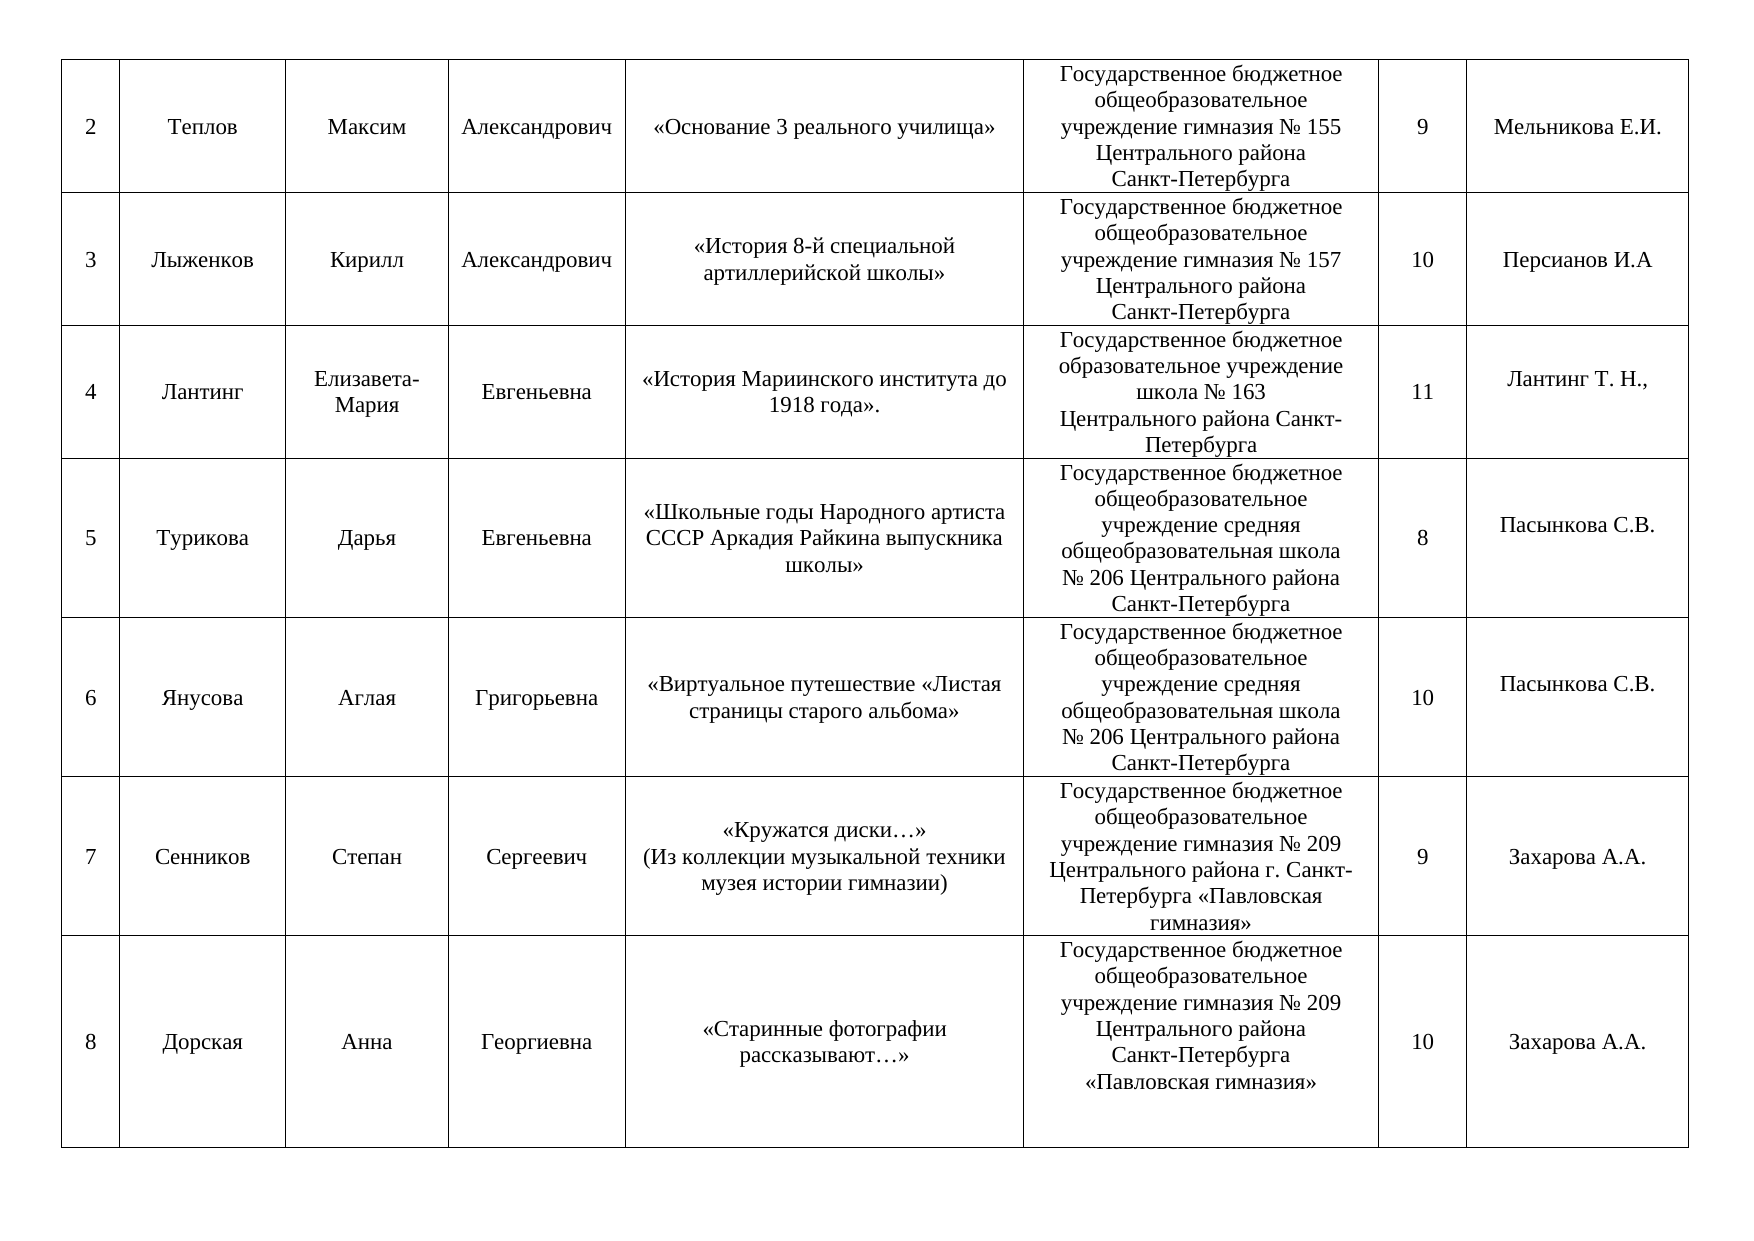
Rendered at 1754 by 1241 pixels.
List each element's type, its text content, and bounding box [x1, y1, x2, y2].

table_cell «Виртуальное путешествие «Листая страницы старого альбома» [626, 618, 1023, 776]
table_cell Евгеньевна [449, 459, 625, 617]
table_cell «Основание 3 реального училища» [626, 60, 1023, 192]
table_cell Захарова А.А. [1467, 777, 1688, 935]
table_cell 9 [1379, 777, 1466, 935]
table_cell 3 [62, 193, 119, 325]
table_cell «Школьные годы Народного артиста СССР Аркадия Райкина выпускника школы» [626, 459, 1023, 617]
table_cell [1024, 60, 1378, 192]
table_cell Государственное бюджетное образовательное учреждение школа № 163 Центрального района Санкт-Петербурга [1024, 326, 1378, 457]
table_cell Захарова А.А. [1467, 936, 1688, 1147]
table_cell Максим [286, 60, 448, 192]
table_cell Анна [286, 936, 448, 1147]
table_cell Дарья [286, 459, 448, 617]
table_cell Кирилл [286, 193, 448, 325]
table_cell 10 [1379, 936, 1466, 1147]
table_cell «Кружатся диски…» (Из коллекции музыкальной техники музея истории гимназии) [626, 777, 1023, 935]
table_cell «Старинные фотографии рассказывают…» [626, 936, 1023, 1147]
table_cell Григорьевна [449, 618, 625, 776]
table_cell Государственное бюджетное общеобразовательное учреждение средняя общеобразовательная школа № 206 Центрального района Санкт-Петербурга [1024, 618, 1378, 776]
table_cell Государственное бюджетное общеобразовательное учреждение гимназия № 157 Центрального района Санкт-Петербурга [1024, 193, 1378, 325]
table_cell Персианов И.А [1467, 193, 1688, 325]
table_cell Степан [286, 777, 448, 935]
table_cell 9 [1379, 60, 1466, 192]
table_cell 5 [62, 459, 119, 617]
table_cell 8 [62, 936, 119, 1147]
table_cell «История Мариинского института до 1918 года». [626, 326, 1023, 457]
table_cell 8 [1379, 459, 1466, 617]
table_cell Аглая [286, 618, 448, 776]
table_cell Евгеньевна [449, 326, 625, 457]
table_cell Государственное бюджетное общеобразовательное учреждение средняя общеобразовательная школа № 206 Центрального района Санкт-Петербурга [1024, 459, 1378, 617]
table_cell Сенников [120, 777, 285, 935]
table_cell Пасынкова С.В. [1467, 618, 1688, 776]
table_cell Лантинг [120, 326, 285, 457]
table_cell Лантинг Т. Н., [1467, 326, 1688, 457]
table_cell Георгиевна [449, 936, 625, 1147]
table_cell Елизавета-Мария [286, 326, 448, 457]
table_cell «История 8-й специальной артиллерийской школы» [626, 193, 1023, 325]
table_cell Янусова [120, 618, 285, 776]
table_cell Александрович [449, 60, 625, 192]
table_cell Теплов [120, 60, 285, 192]
table_cell 2 [62, 60, 119, 192]
table_cell Александрович [449, 193, 625, 325]
table_cell 10 [1379, 193, 1466, 325]
table_cell Сергеевич [449, 777, 625, 935]
table_cell Государственное бюджетное общеобразовательное учреждение гимназия № 209 Центрального района г. Санкт-Петербурга «Павловская гимназия» [1024, 777, 1378, 935]
table_cell 10 [1379, 618, 1466, 776]
table_cell 11 [1379, 326, 1466, 457]
table_cell Пасынкова С.В. [1467, 459, 1688, 617]
table_cell Лыженков [120, 193, 285, 325]
table_cell Дорская [120, 936, 285, 1147]
table_cell 7 [62, 777, 119, 935]
table_cell Государственное бюджетное общеобразовательное учреждение гимназия № 209 Центрального района Санкт-Петербурга «Павловская гимназия» [1024, 936, 1378, 1147]
table_cell Мельникова Е.И. [1467, 60, 1688, 192]
table_cell 6 [62, 618, 119, 776]
table_cell Турикова [120, 459, 285, 617]
table_cell 4 [62, 326, 119, 457]
